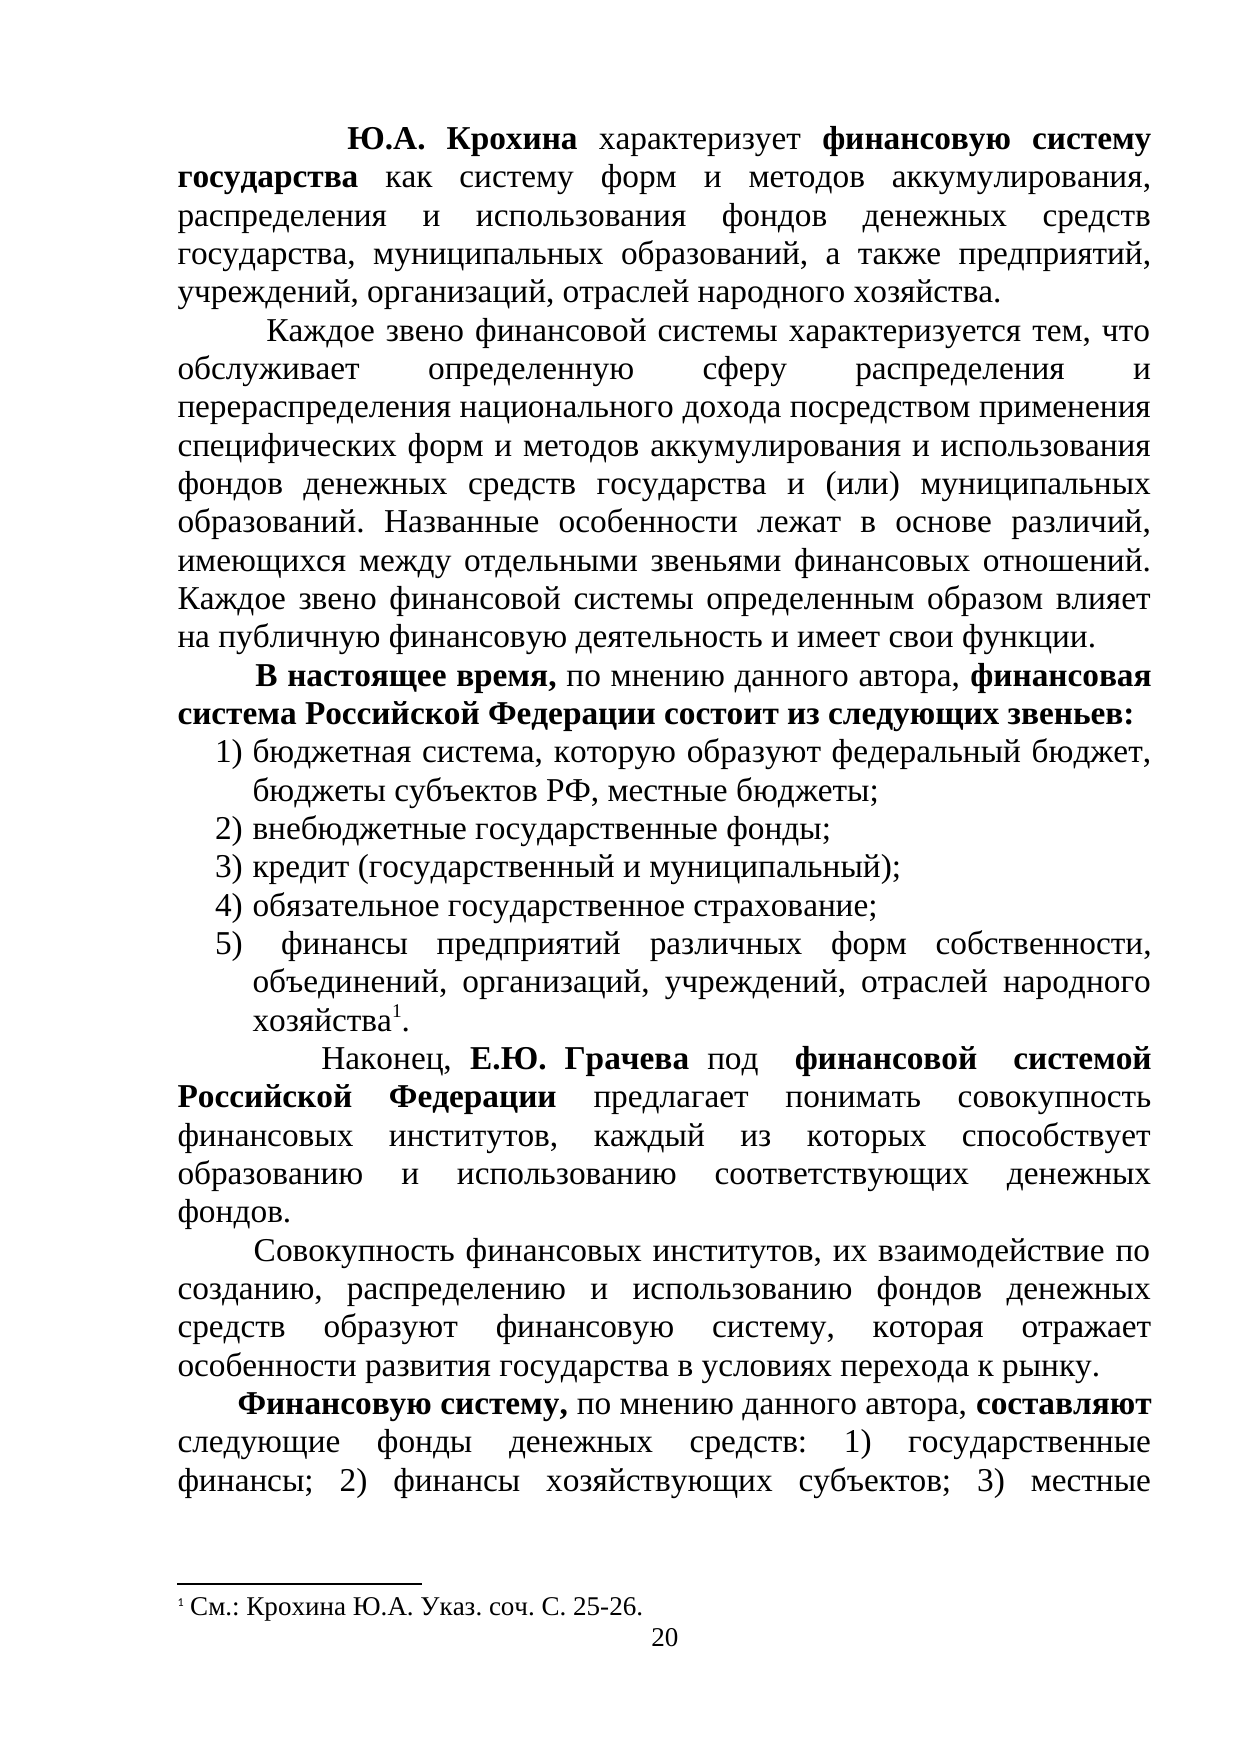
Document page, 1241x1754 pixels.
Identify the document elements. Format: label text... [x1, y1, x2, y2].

list бюджетная система, которую образуют федеральный бюджет, бюджеты субъектов РФ, местные бюджеты; [215, 731, 1152, 808]
list кредит (государственный и муниципальный); [215, 846, 1152, 885]
list внебюджетные государственные фонды; [215, 808, 1152, 846]
text Наконец, Е.Ю. Грачева под финансовой системой Российской Федерации предлагает понимать совокупность финансовых институтов, каждый из которых способствует образованию и использованию соответствующих денежных фондов. [177, 1038, 1152, 1230]
list финансы предприятий различных форм собственности, объединений, организаций, учреждений, отраслей народного хозяйства. [215, 923, 1152, 1038]
text Каждое звено финансовой системы характеризуется тем, что обслуживает определенную сферу распределения и перераспределения национального дохода посредством применения специфических форм и методов аккумулирования и использования фондов денежных средств государства и (или) муниципальных образований. Названные особенности лежат в основе различий, имеющихся между отдельными звеньями финансовых отношений. Каждое звено финансовой системы определенным образом влияет на публичную финансовую деятельность и имеет свои функции. [177, 310, 1152, 655]
text В настоящее время, по мнению данного автора, финансовая система Российской Федерации состоит из следующих звеньев: [177, 655, 1152, 731]
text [177, 1383, 1152, 1498]
text Ю.А. Крохина характеризует финансовую систему государства как систему форм и методов аккумулирования, распределения и использования фондов денежных средств государства, муниципальных образований, а также предприятий, учреждений, организаций, отраслей народного хозяйства. [177, 118, 1152, 310]
list обязательное государственное страхование; [215, 885, 1152, 923]
text Совокупность финансовых институтов, их взаимодействие по созданию, распределению и использованию фондов денежных средств образуют финансовую систему, которая отражает особенности развития государства в условиях перехода к рынку. [177, 1230, 1152, 1383]
